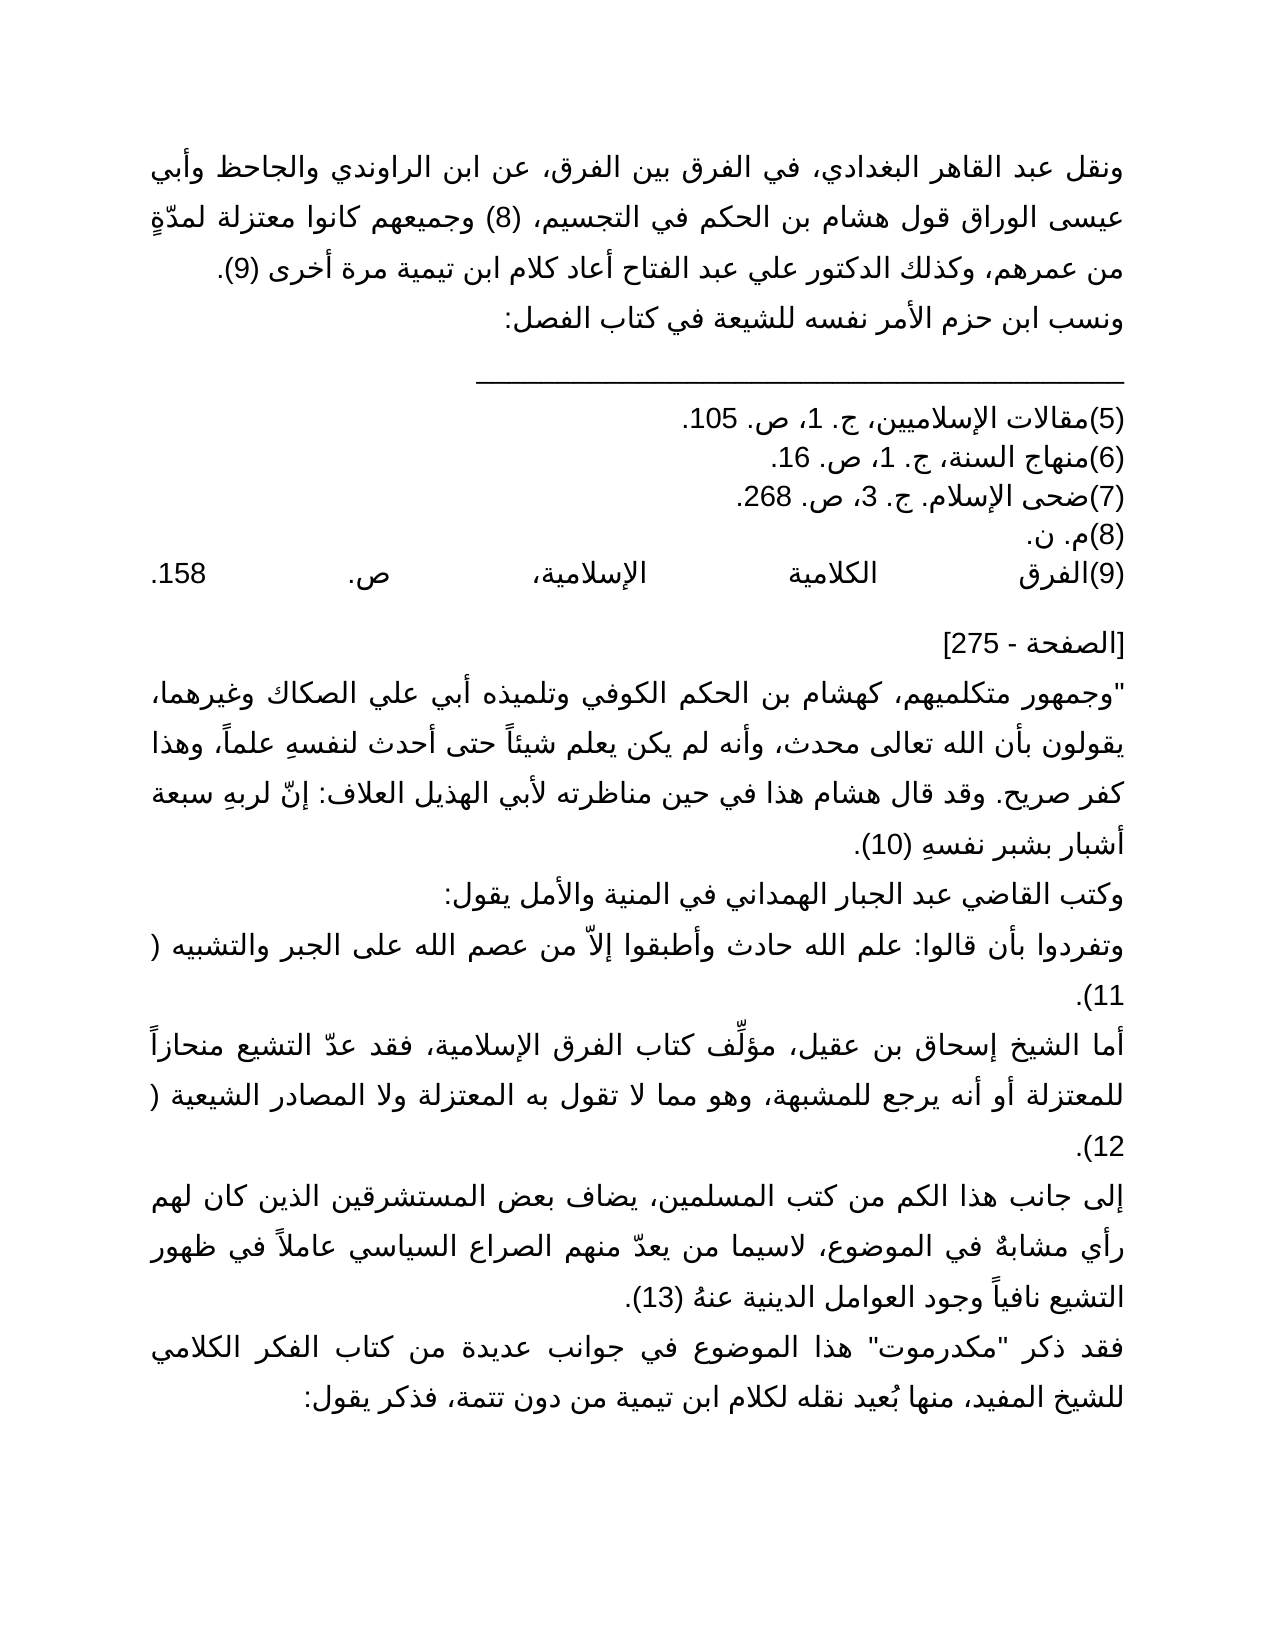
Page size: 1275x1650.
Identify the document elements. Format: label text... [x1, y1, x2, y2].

text [الصفحة - 275] [150, 626, 1125, 659]
text ________________________________________ [150, 351, 1125, 385]
text أما الشيخ إسحاق بن عقيل، مؤلِّف كتاب الفرق الإسلامية، فقد عدّ التشيع منحازاً للمعتزلة أو أنه يرجع للمشبهة، وهو مما لا تقول به المعتزلة ولا المصادر الشيعية (12). [150, 1028, 1125, 1162]
text ونسب ابن حزم الأمر نفسه للشيعة في كتاب الفصل: [150, 301, 1125, 334]
text "وجمهور متكلميهم، كهشام بن الحكم الكوفي وتلميذه أبي علي الصكاك وغيرهما، يقولون بأن الله تعالى محدث، وأنه لم يكن يعلم شيئاً حتى أحدث لنفسهِ علماً، وهذا كفر صريح. وقد قال هشام هذا في حين مناظرته لأبي الهذيل العلاف: إنّ لربهِ سبعة أشبار بشبر نفسهِ (10). [150, 676, 1125, 860]
text (7)ضحى الإسلام. ج. 3، ص. 268. [150, 479, 1125, 512]
text فقد ذكر "مكدرموت" هذا الموضوع في جوانب عديدة من كتاب الفكر الكلامي للشيخ المفيد، منها بُعيد نقله لكلام ابن تيمية من دون تتمة، فذكر يقول: [150, 1330, 1125, 1414]
text (9)الفرق الكلامية الإسلامية، ص. 158. [150, 556, 1125, 621]
text (5)مقالات الإسلاميين، ج. 1، ص. 105. [150, 402, 1125, 435]
text وتفردوا بأن قالوا: علم الله حادث وأطبقوا إلاّ من عصم الله على الجبر والتشبيه (11). [150, 927, 1125, 1011]
text ونقل عبد القاهر البغدادي، في الفرق بين الفرق، عن ابن الراوندي والجاحظ وأبي عيسى الوراق قول هشام بن الحكم في التجسيم، (8) وجميعهم كانوا معتزلة لمدّةٍ من عمرهم، وكذلك الدكتور علي عبد الفتاح أعاد كلام ابن تيمية مرة أخرى (9). [150, 150, 1125, 284]
text (8)م. ن. [150, 517, 1125, 551]
text وكتب القاضي عبد الجبار الهمداني في المنية والأمل يقول: [150, 877, 1125, 911]
text إلى جانب هذا الكم من كتب المسلمين، يضاف بعض المستشرقين الذين كان لهم رأي مشابهٌ في الموضوع، لاسيما من يعدّ منهم الصراع السياسي عاملاً في ظهور التشيع نافياً وجود العوامل الدينية عنهُ (13). [150, 1179, 1125, 1313]
text (6)منهاج السنة، ج. 1، ص. 16. [150, 440, 1125, 474]
